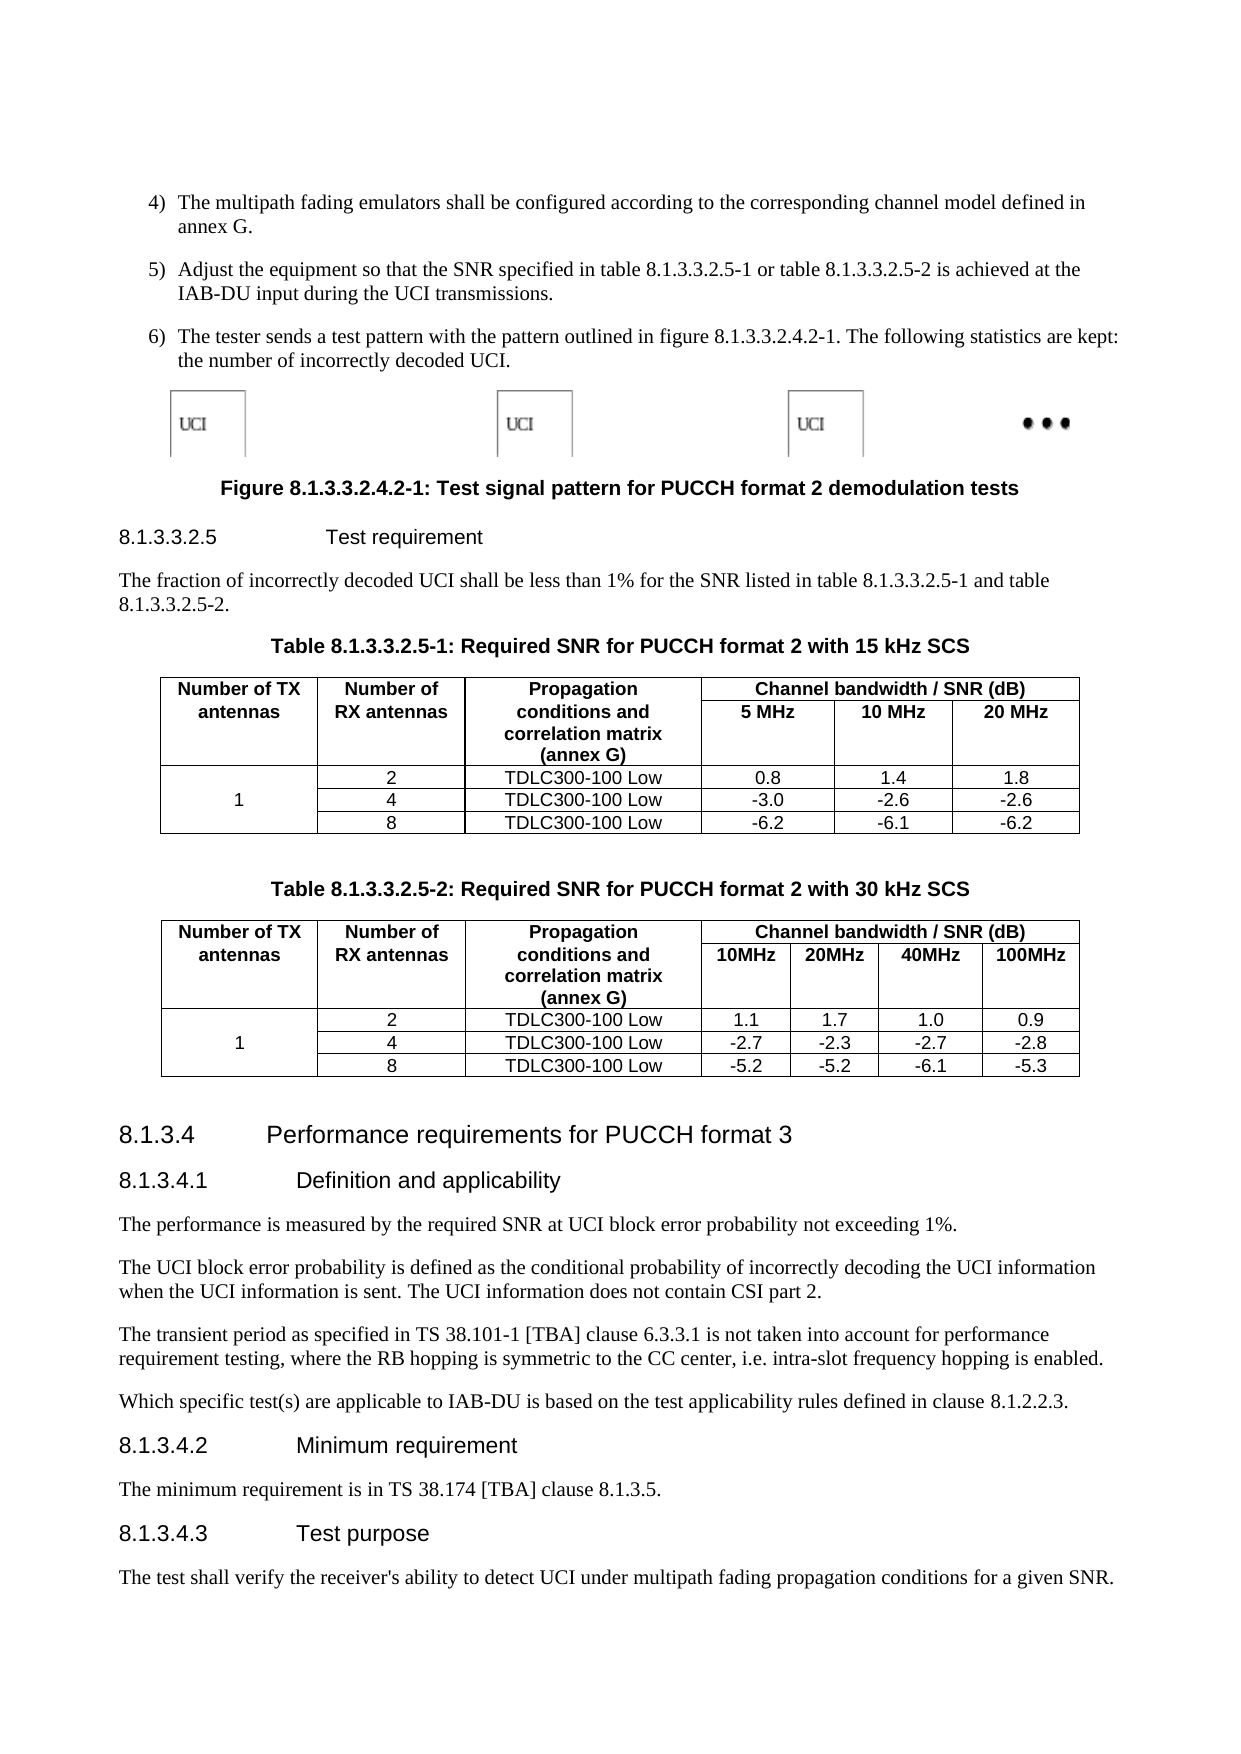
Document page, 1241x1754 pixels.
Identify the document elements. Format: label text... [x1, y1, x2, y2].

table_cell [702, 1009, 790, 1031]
text The test shall verify the receiver's ability to detect UCI under multipath fading propagation conditions for a given SNR. [118, 1565, 1122, 1589]
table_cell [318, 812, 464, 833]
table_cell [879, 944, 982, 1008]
text 6) The tester sends a test pattern with the pattern outlined in figure 8.1.3.3.2.4.2-1. The following statistics are kept: the number of incorrectly decoded UCI. [148, 323, 1122, 372]
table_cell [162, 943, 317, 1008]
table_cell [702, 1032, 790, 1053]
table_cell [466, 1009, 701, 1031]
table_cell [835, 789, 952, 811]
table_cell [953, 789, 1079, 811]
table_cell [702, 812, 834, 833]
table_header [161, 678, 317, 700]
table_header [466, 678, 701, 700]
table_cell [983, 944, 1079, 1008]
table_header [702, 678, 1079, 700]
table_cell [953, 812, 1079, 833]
subtitle 8.1.3.4.3 Test purpose [118, 1520, 1122, 1546]
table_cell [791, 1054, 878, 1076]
text 8.1.3.3.2.5 Test requirement [118, 525, 1122, 549]
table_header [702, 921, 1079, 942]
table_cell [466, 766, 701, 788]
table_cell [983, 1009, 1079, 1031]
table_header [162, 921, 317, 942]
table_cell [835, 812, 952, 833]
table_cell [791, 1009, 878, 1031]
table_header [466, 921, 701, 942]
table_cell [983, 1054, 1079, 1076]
text The performance is measured by the required SNR at UCI block error probability not exceeding 1%. [118, 1212, 1122, 1236]
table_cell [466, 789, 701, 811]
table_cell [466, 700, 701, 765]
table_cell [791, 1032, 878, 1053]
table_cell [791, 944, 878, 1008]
text Table 8.1.3.3.2.5-1: Required SNR for PUCCH format 2 with 15 kHz SCS [118, 634, 1122, 658]
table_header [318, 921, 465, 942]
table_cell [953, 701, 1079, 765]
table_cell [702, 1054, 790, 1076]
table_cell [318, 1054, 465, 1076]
text The minimum requirement is in TS 38.174 [TBA] clause 8.1.3.5. [118, 1477, 1122, 1501]
text 5) Adjust the equipment so that the SNR specified in table 8.1.3.3.2.5-1 or table 8.1.3.3.2.5-2 is achieved at the IAB-DU input during the UCI transmissions. [148, 257, 1122, 305]
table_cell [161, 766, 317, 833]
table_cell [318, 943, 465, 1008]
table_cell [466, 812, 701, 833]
text Figure 8.1.3.3.2.4.2-1: Test signal pattern for PUCCH format 2 demodulation tests [118, 476, 1122, 500]
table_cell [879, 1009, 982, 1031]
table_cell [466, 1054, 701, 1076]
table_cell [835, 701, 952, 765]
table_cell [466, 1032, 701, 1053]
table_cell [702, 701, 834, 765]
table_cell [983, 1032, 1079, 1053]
subtitle 8.1.3.4.2 Minimum requirement [118, 1432, 1122, 1458]
subtitle 8.1.3.4 Performance requirements for PUCCH format 3 [118, 1120, 1122, 1148]
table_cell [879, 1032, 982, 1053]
text The fraction of incorrectly decoded UCI shall be less than 1% for the SNR listed in table 8.1.3.3.2.5-1 and table 8.1.3.3.2.5-2. [118, 567, 1122, 616]
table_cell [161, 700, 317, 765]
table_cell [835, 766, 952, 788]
text 4) The multipath fading emulators shall be configured according to the corresponding channel model defined in annex G. [148, 190, 1122, 238]
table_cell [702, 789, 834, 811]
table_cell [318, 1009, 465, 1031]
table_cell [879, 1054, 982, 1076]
text Table 8.1.3.3.2.5-2: Required SNR for PUCCH format 2 with 30 kHz SCS [118, 877, 1122, 901]
text Which specific test(s) are applicable to IAB-DU is based on the test applicability rules defined in clause 8.1.2.2.3. [118, 1389, 1122, 1413]
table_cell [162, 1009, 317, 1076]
text The transient period as specified in TS 38.101-1 [TBA] clause 6.3.3.1 is not taken into account for performance requirement testing, where the RB hopping is symmetric to the CC center, i.e. intra-slot frequency hopping is enabled. [118, 1322, 1122, 1370]
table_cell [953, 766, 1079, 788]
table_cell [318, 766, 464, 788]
subtitle 8.1.3.4.1 Definition and applicability [118, 1167, 1122, 1194]
text The UCI block error probability is defined as the conditional probability of incorrectly decoding the UCI information when the UCI information is sent. The UCI information does not contain CSI part 2. [118, 1255, 1122, 1303]
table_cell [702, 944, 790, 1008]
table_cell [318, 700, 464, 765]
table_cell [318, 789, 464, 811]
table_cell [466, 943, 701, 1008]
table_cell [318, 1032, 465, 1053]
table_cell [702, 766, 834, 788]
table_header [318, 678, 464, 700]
